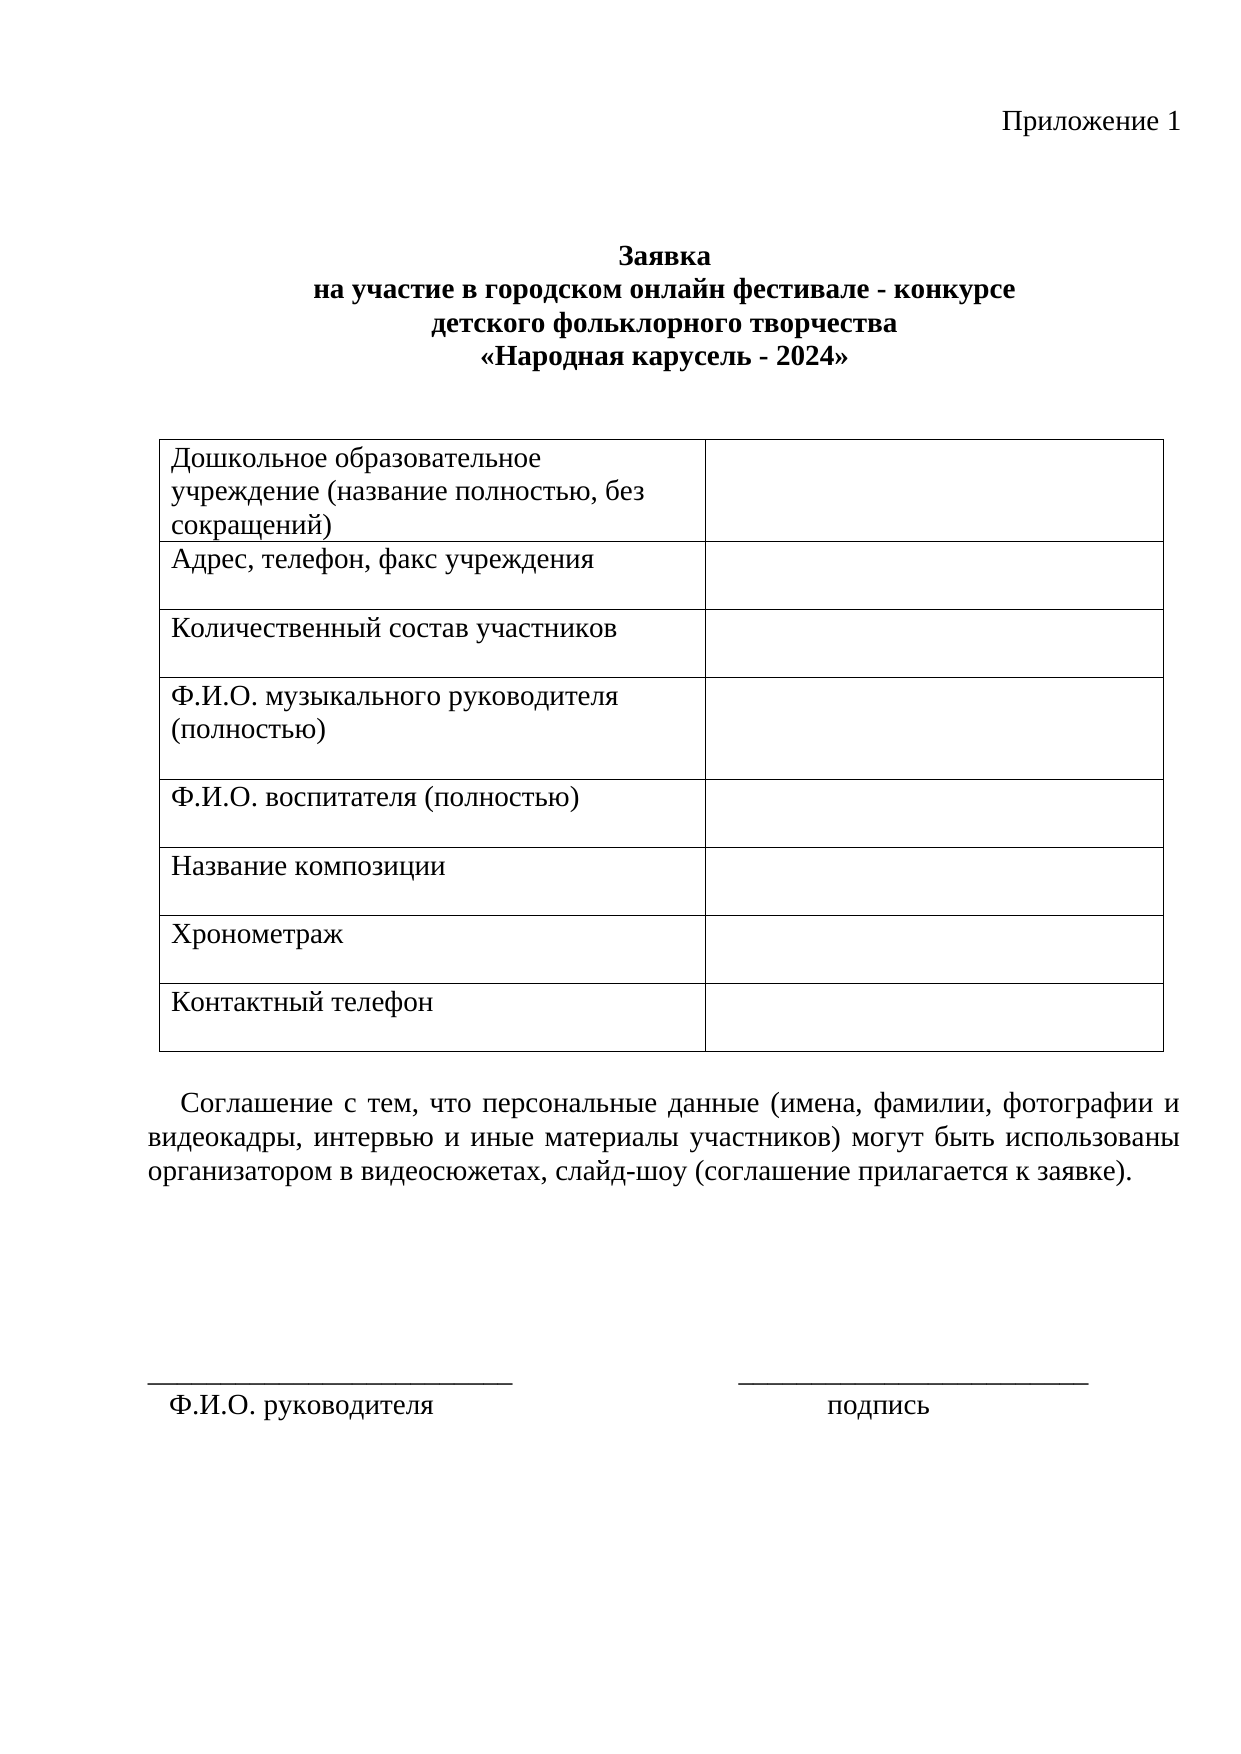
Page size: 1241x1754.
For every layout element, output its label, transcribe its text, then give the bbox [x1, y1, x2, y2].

table_cell Количественный состав участников [160, 610, 705, 677]
table_cell [706, 610, 1163, 677]
text детского фольклорного творчества [148, 305, 1181, 338]
text «Народная карусель - 2024» [148, 338, 1181, 372]
table_cell [706, 848, 1163, 915]
list Соглашение с тем, что персональные данные (имена, фамилии, фотографии и видеокадры, интервью и иные материалы участников) могут быть использованы организатором в видеосюжетах, слайд-шоу (соглашение прилагается к заявке). [148, 1086, 1181, 1186]
text на участие в городском онлайн фестивале - конкурсе [148, 271, 1181, 305]
table_cell [706, 916, 1163, 983]
table_cell Хронометраж [160, 916, 705, 983]
table_cell Контактный телефон [160, 984, 705, 1051]
table_cell [706, 678, 1163, 778]
table_header Дошкольное образовательное учреждение (название полностью, без сокращений) [160, 440, 705, 541]
text _________________________ ________________________ [148, 1354, 1181, 1387]
table_cell Ф.И.О. музыкального руководителя (полностью) [160, 678, 705, 778]
text Приложение 1 [148, 103, 1181, 137]
table_cell [706, 780, 1163, 847]
table_cell Название композиции [160, 848, 705, 915]
table_cell [706, 542, 1163, 609]
table_cell Адрес, телефон, факс учреждения [160, 542, 705, 609]
table_cell [706, 984, 1163, 1051]
table_header [706, 440, 1163, 541]
table_cell Ф.И.О. воспитателя (полностью) [160, 780, 705, 847]
text Ф.И.О. руководителя подпись [103, 1387, 1181, 1421]
text Заявка [148, 238, 1181, 271]
